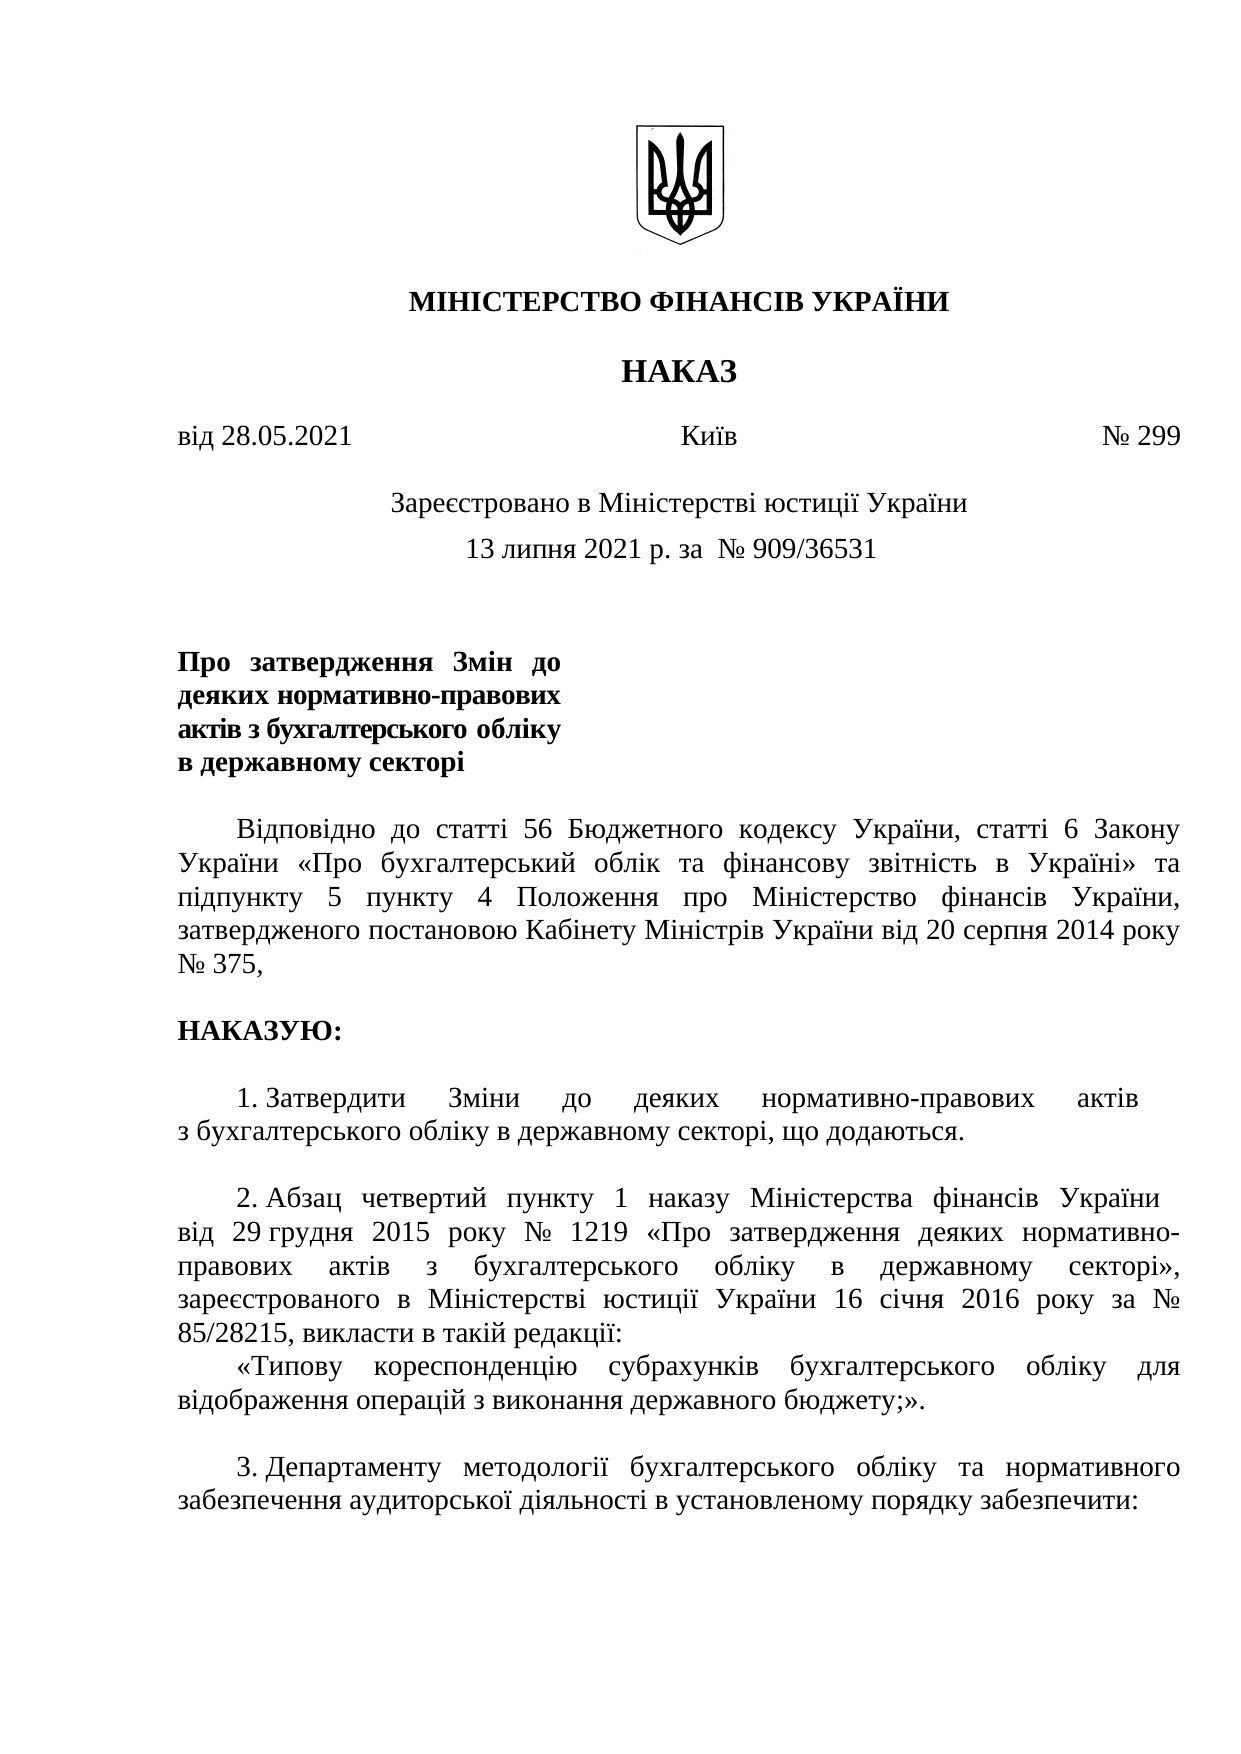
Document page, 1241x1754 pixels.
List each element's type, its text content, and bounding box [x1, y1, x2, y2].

text 1. Затвердити Зміни до деяких нормативно-правових актів з бухгалтерського обліку в державному секторі, що додаються. [177, 1080, 1181, 1147]
text НАКАЗ [177, 351, 1181, 389]
text МІНІСТЕРСТВО ФІНАНСІВ УКРАЇНИ [177, 284, 1181, 318]
text «Типову кореспонденцію субрахунків бухгалтерського обліку для відображення операцій з виконання державного бюджету;». [177, 1348, 1181, 1415]
text Про затвердження Змін до деяких нормативно-правових актів з бухгалтерського обліку в державному секторі [177, 644, 561, 778]
picture [620, 118, 738, 251]
text Зареєстровано в Міністерстві юстиції України [177, 485, 1181, 518]
text 2. Абзац четвертий пункту 1 наказу Міністерства фінансів України від 29 грудня 2015 року № 1219 «Про затвердження деяких нормативно-правових актів з бухгалтерського обліку в державному секторі», зареєстрованого в Міністерстві юстиції України 16 січня 2016 року за № 85/28215, викласти в такій редакції: [177, 1181, 1181, 1348]
text від 28.05.2021 Київ № 299 [177, 418, 1181, 451]
text 3. Департаменту методології бухгалтерського обліку та нормативного забезпечення аудиторської діяльності в установленому порядку забезпечити: [177, 1449, 1181, 1516]
text 13 липня 2021 р. за № 909/36531 [458, 531, 1181, 564]
text НАКАЗУЮ: [177, 1013, 1181, 1046]
text Відповідно до статті 56 Бюджетного кодексу України, статті 6 Закону України «Про бухгалтерський облік та фінансову звітність в Україні» та підпункту 5 пункту 4 Положення про Міністерство фінансів України, затвердженого постановою Кабінету Міністрів України від 20 серпня 2014 року № 375, [177, 812, 1181, 979]
